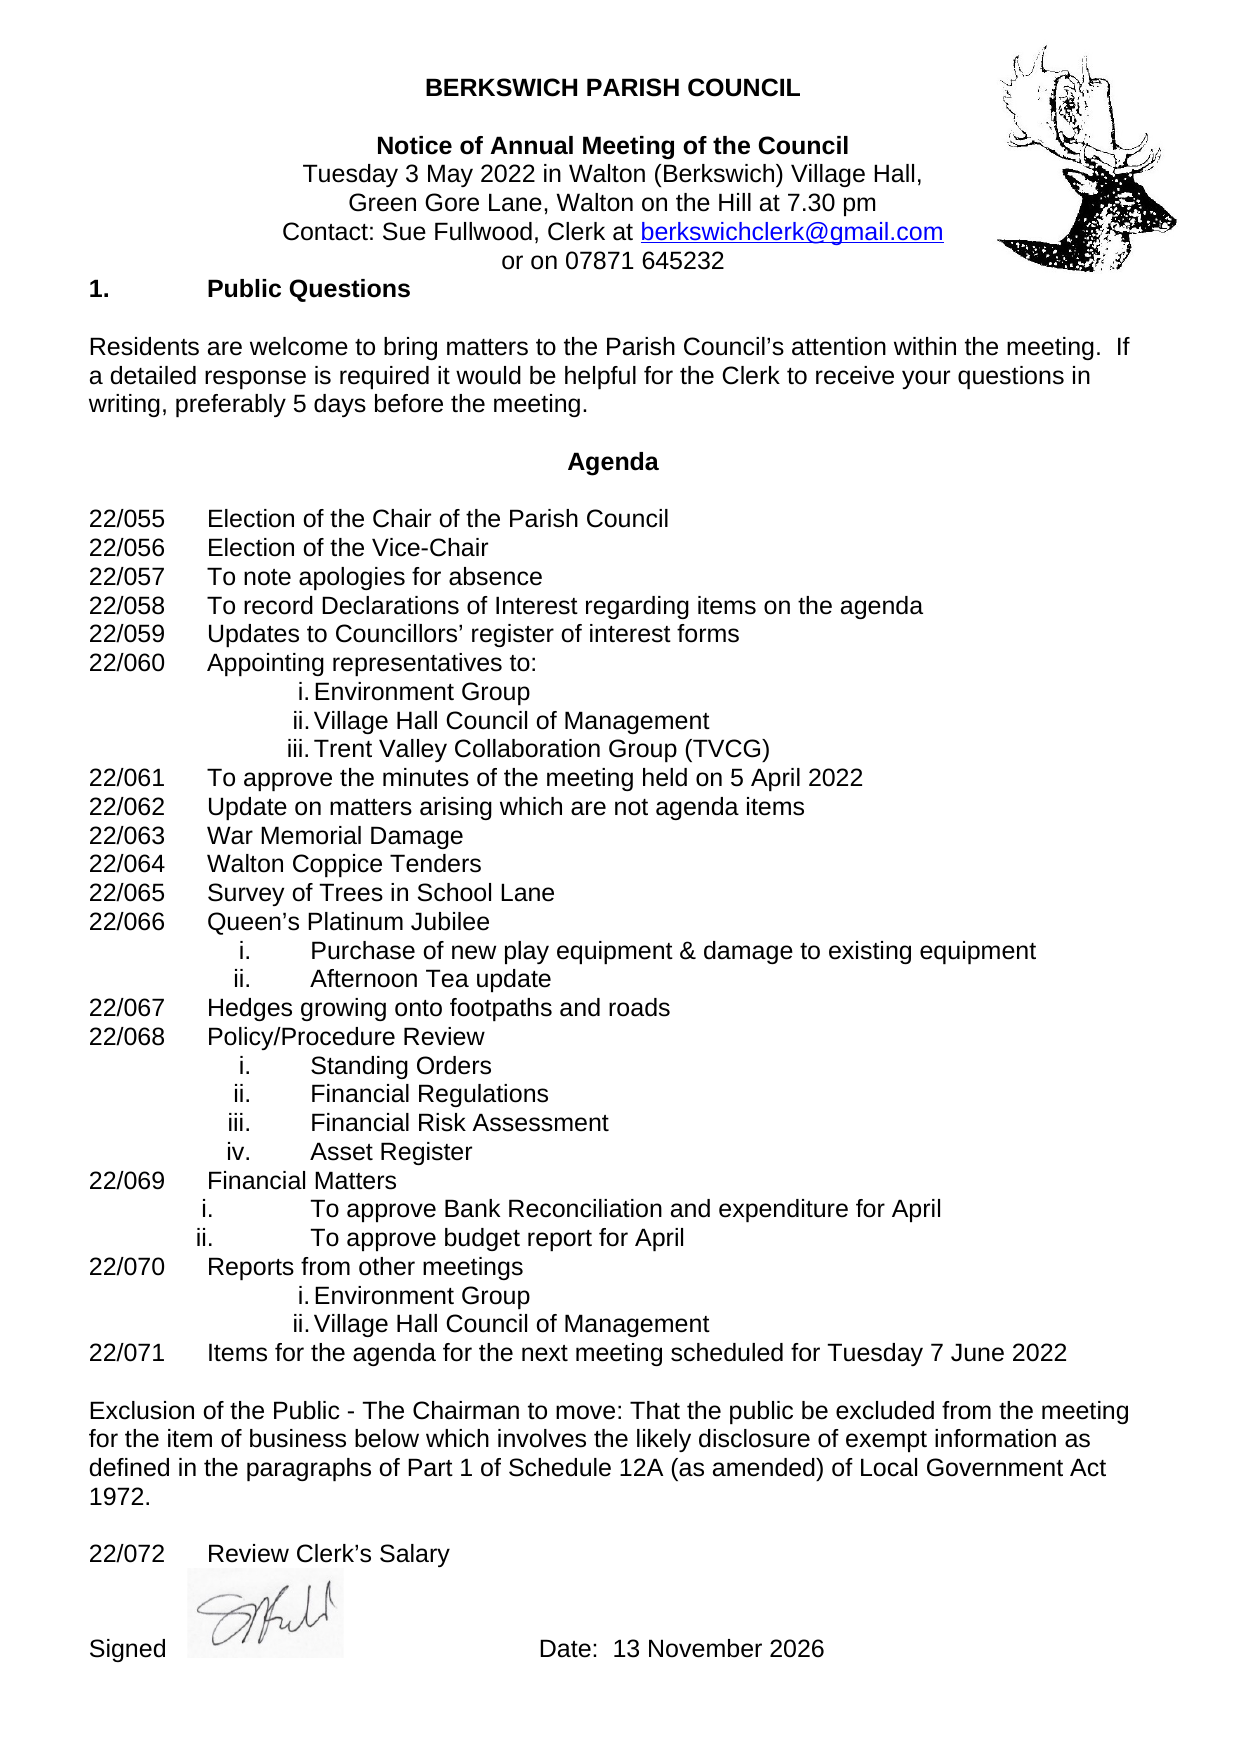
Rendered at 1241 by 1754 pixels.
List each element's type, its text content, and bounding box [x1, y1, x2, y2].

list Village Hall Council of Management [164, 1309, 1137, 1338]
text Contact: Sue Fullwood, Clerk at berkswichclerk@gmail.com [89, 217, 1137, 246]
list Village Hall Council of Management [164, 706, 1137, 734]
list Asset Register [164, 1137, 1137, 1166]
text 22/064 Walton Coppice Tenders [89, 849, 1137, 878]
text Exclusion of the Public - The Chairman to move: That the public be excluded from the meeting for the item of business below which involves the likely disclosure of exempt information as defined in the paragraphs of Part 1 of Schedule 12A (as amended) of Local Government Act 1972. [89, 1396, 1137, 1511]
list Financial Regulations [164, 1079, 1137, 1108]
text 22/070 Reports from other meetings [89, 1252, 1137, 1281]
text 22/060 Appointing representatives to: [89, 648, 1137, 677]
text 22/068 Policy/Procedure Review [89, 1022, 1137, 1051]
text Residents are welcome to bring matters to the Parish Council’s attention within the meeting. If a detailed response is required it would be helpful for the Clerk to receive your questions in writing, preferably 5 days before the meeting. [89, 332, 1137, 418]
text Green Gore Lane, Walton on the Hill at 7.30 pm [89, 188, 1137, 217]
text Signed Date: 26 April 2022 [89, 1568, 1137, 1663]
text 22/066 Queen’s Platinum Jubilee [89, 907, 1137, 936]
text 22/071 Items for the agenda for the next meeting scheduled for Tuesday 7 June 2022 [89, 1338, 1137, 1367]
text Tuesday 3 May 2022 in Walton (Berkswich) Village Hall, [89, 159, 1137, 188]
text 22/072 Review Clerk’s Salary [89, 1539, 1137, 1568]
list Purchase of new play equipment & damage to existing equipment [251, 936, 1137, 964]
list To approve Bank Reconciliation and expenditure for April [164, 1194, 1137, 1223]
list Trent Valley Collaboration Group (TVCG) [164, 734, 1137, 763]
text 22/057 To note apologies for absence [89, 562, 1137, 591]
text or on 07871 645232 [89, 246, 1137, 274]
text 22/062 Update on matters arising which are not agenda items [89, 792, 1137, 821]
text Notice of Annual Meeting of the Council [89, 131, 1137, 159]
text 22/065 Survey of Trees in School Lane [89, 878, 1137, 907]
text 22/058 To record Declarations of Interest regarding items on the agenda [89, 591, 1137, 619]
list Environment Group [164, 1281, 1137, 1309]
list To approve budget report for April [164, 1223, 1137, 1252]
list Financial Risk Assessment [164, 1108, 1137, 1137]
text 22/055 Election of the Chair of the Parish Council [89, 504, 1137, 533]
list Standing Orders [164, 1051, 1137, 1079]
text Agenda [89, 447, 1137, 476]
text 22/059 Updates to Councillors’ register of interest forms [89, 619, 1137, 648]
list Environment Group [164, 677, 1137, 706]
picture [991, 39, 1180, 274]
text 22/056 Election of the Vice-Chair [89, 533, 1137, 562]
list Public Questions [89, 274, 1137, 303]
text 22/069 Financial Matters [89, 1166, 1137, 1194]
picture [187, 1568, 344, 1658]
text 22/067 Hedges growing onto footpaths and roads [89, 993, 1137, 1022]
text 22/061 To approve the minutes of the meeting held on 5 April 2022 [89, 763, 1137, 792]
text 22/063 War Memorial Damage [89, 821, 1137, 849]
list Afternoon Tea update [251, 964, 1137, 993]
text BERKSWICH PARISH COUNCIL [89, 73, 1137, 102]
